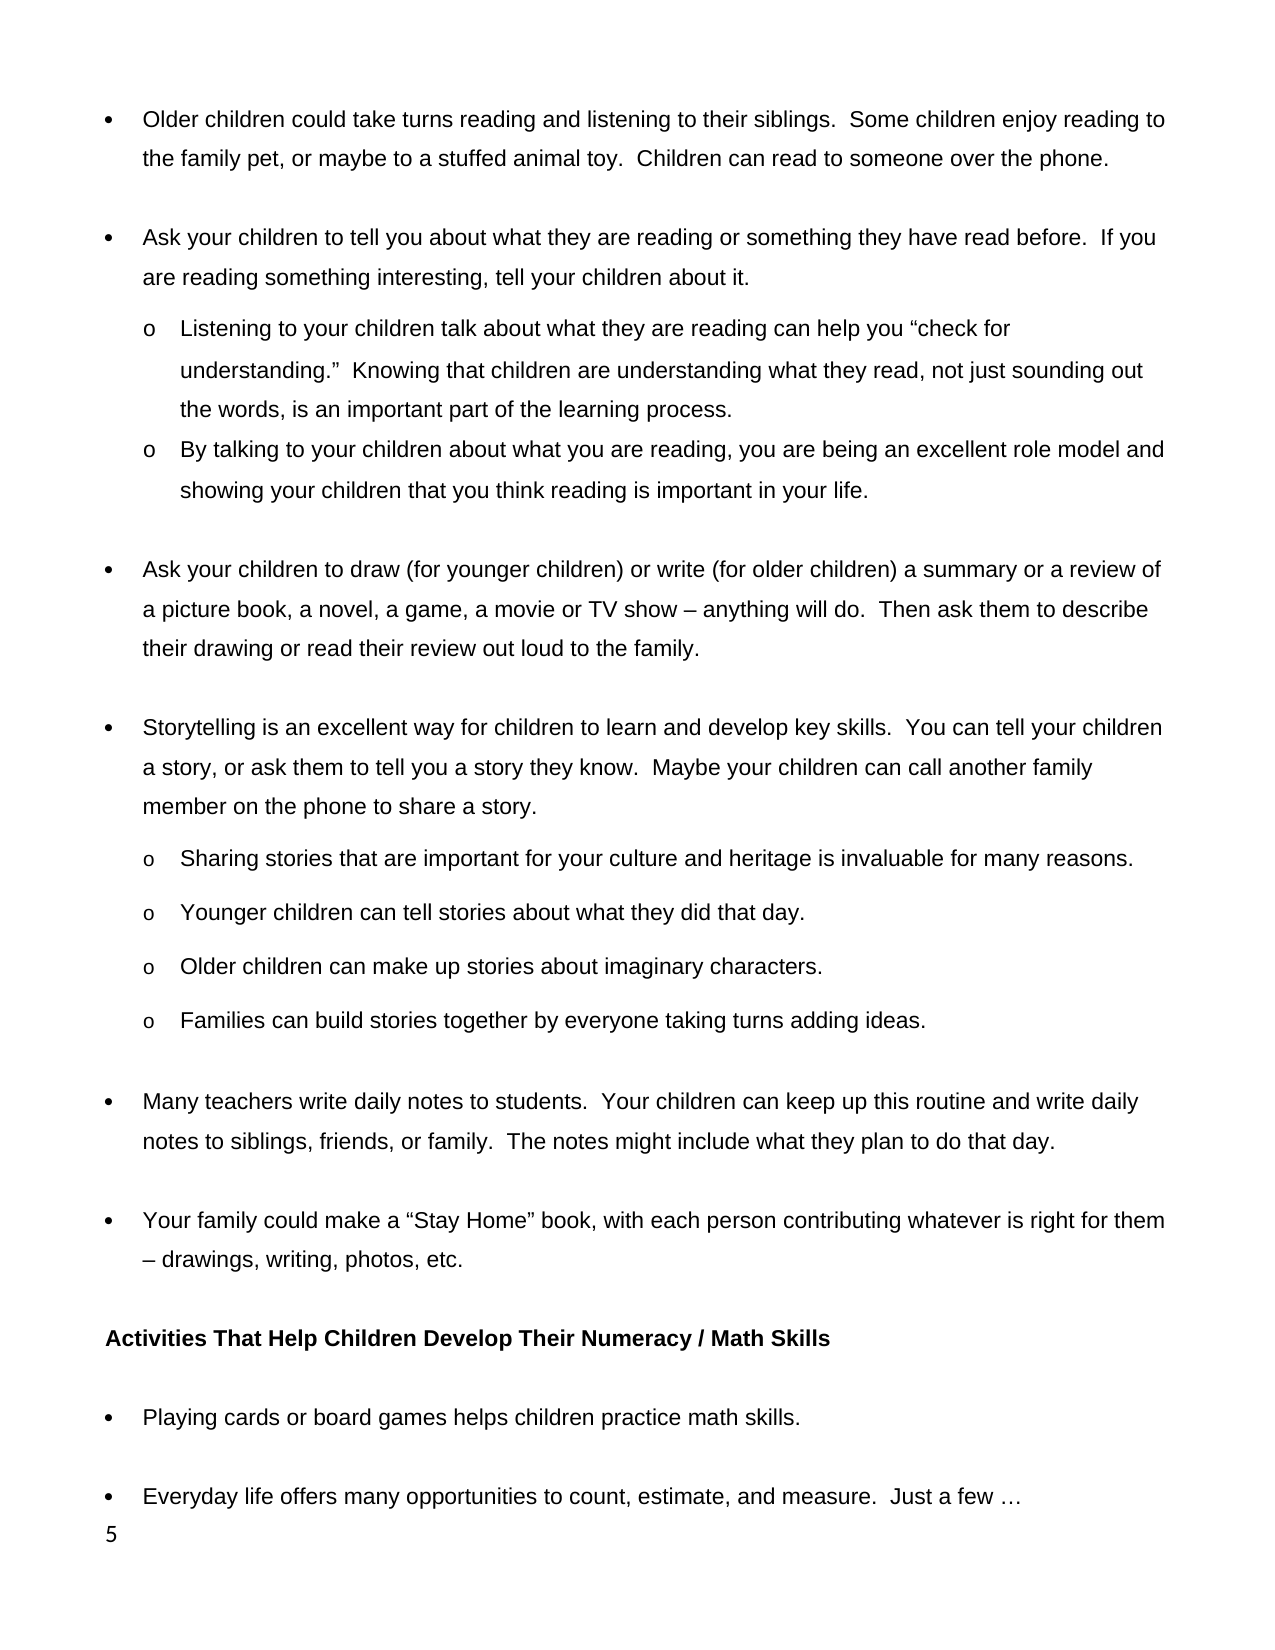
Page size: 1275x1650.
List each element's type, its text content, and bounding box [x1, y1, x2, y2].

list Families can build stories together by everyone taking turns adding ideas. [142, 1007, 1170, 1035]
list Younger children can tell stories about what they did that day. [142, 899, 1170, 927]
list Ask your children to draw (for younger children) or write (for older children) a summary or a review of a picture book, a novel, a game, a movie or TV show – anything will do. Then ask them to describe their drawing or read their review out loud to the family. [105, 556, 1170, 662]
list Many teachers write daily notes to students. Your children can keep up this routine and write daily notes to siblings, friends, or family. The notes might include what they plan to do that day. [105, 1088, 1170, 1154]
text Activities That Help Children Develop Their Numeracy / Math Skills [105, 1325, 1170, 1352]
list Older children could take turns reading and listening to their siblings. Some children enjoy reading to the family pet, or maybe to a stuffed animal toy. Children can read to someone over the phone. [105, 106, 1170, 171]
list Ask your children to tell you about what they are reading or something they have read before. If you are reading something interesting, tell your children about it. [105, 224, 1170, 290]
list Storytelling is an excellent way for children to learn and develop key skills. You can tell your children a story, or ask them to tell you a story they know. Maybe your children can call another family member on the phone to share a story. [105, 714, 1170, 819]
list Your family could make a “Stay Home” book, with each person contributing whatever is right for them – drawings, writing, photos, etc. [105, 1207, 1170, 1273]
list Older children can make up stories about imaginary characters. [142, 953, 1170, 981]
list Sharing stories that are important for your culture and heritage is invaluable for many reasons. [142, 845, 1170, 873]
list Everyday life offers many opportunities to count, estimate, and measure. Just a few … [105, 1483, 1170, 1509]
list Listening to your children talk about what they are reading can help you “check for understanding.” Knowing that children are understanding what they read, not just sounding out the words, is an important part of the learning process. [142, 315, 1170, 423]
list By talking to your children about what you are reading, you are being an excellent role model and showing your children that you think reading is important in your life. [142, 436, 1170, 504]
list Playing cards or board games helps children practice math skills. [105, 1404, 1170, 1431]
